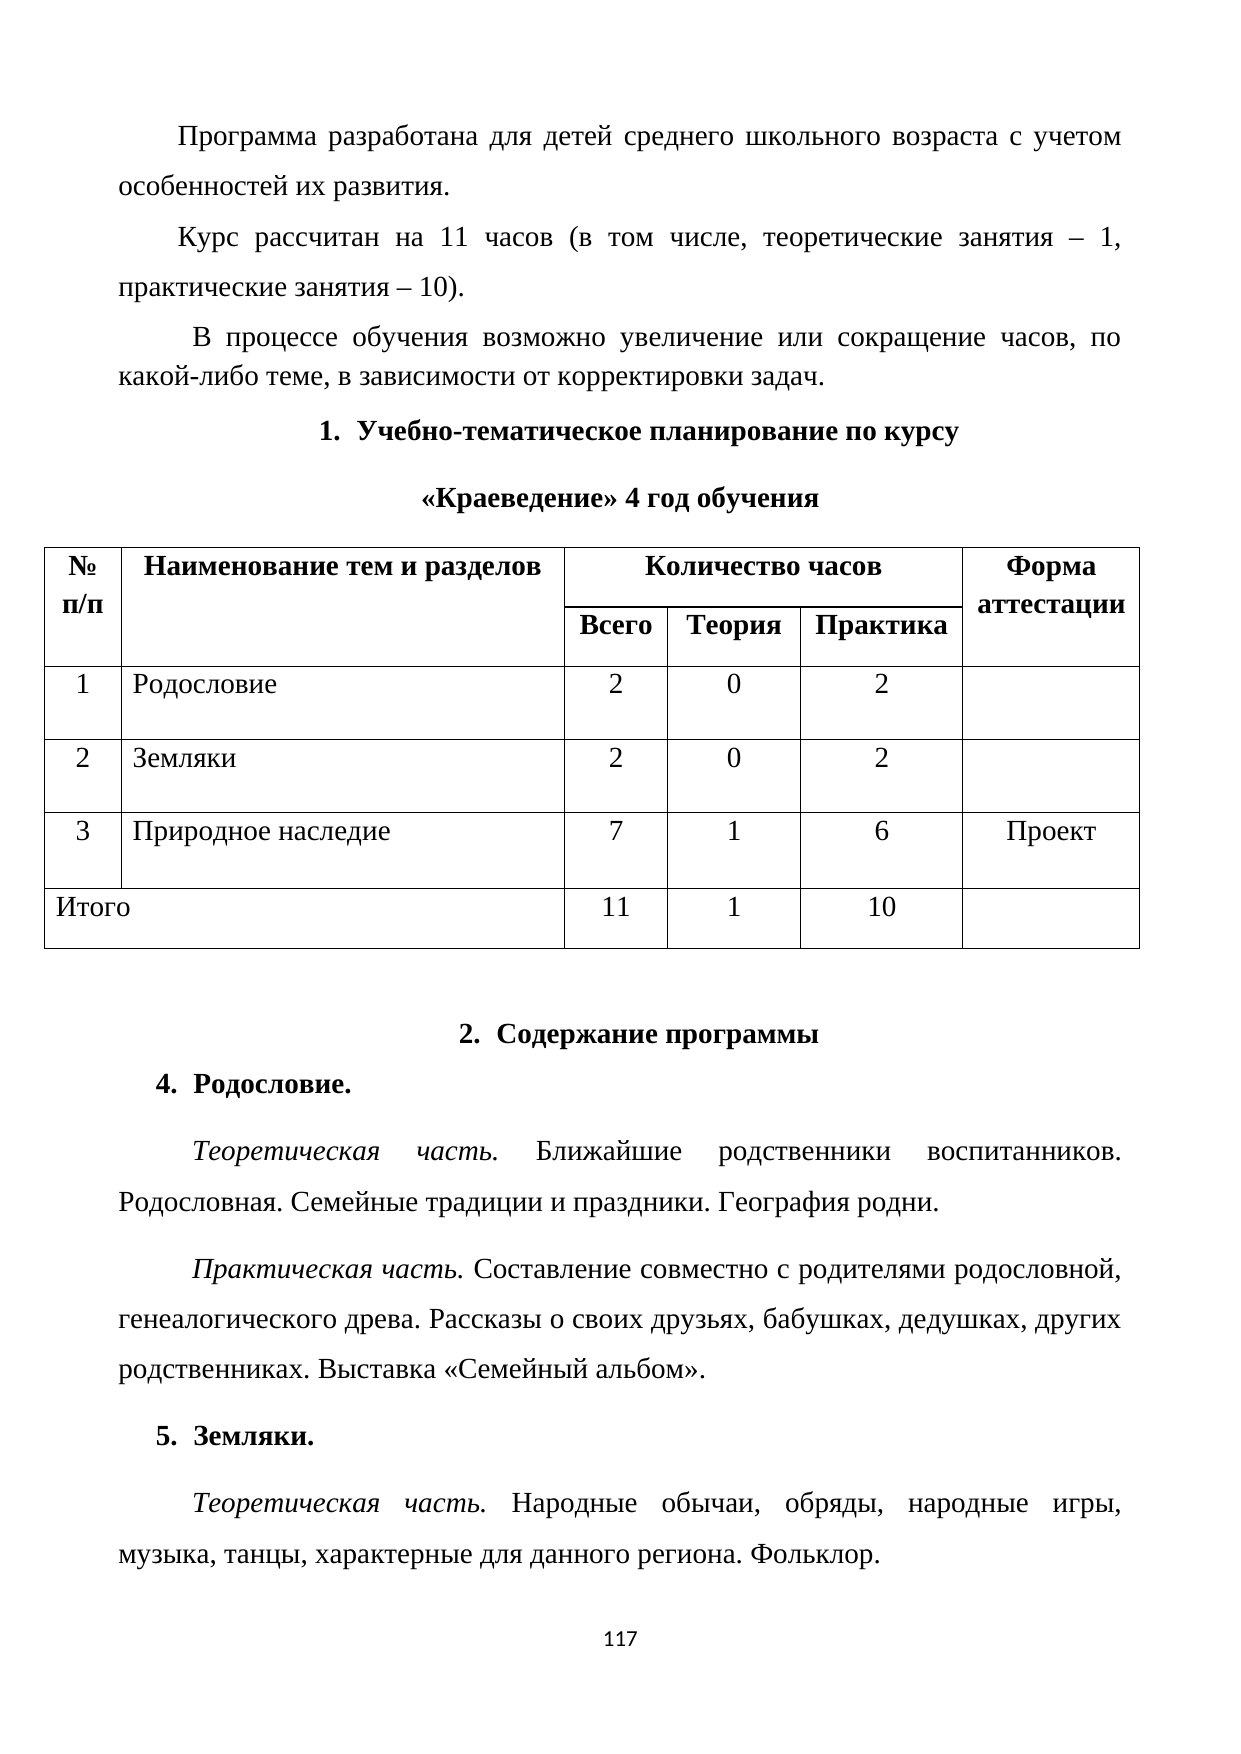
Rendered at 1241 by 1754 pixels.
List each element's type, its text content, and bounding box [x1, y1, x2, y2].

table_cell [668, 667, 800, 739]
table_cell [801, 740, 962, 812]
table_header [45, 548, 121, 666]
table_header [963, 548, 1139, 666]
text Практическая часть. Составление совместно с родителями родословной, генеалогического древа. Рассказы о своих друзьях, бабушках, дедушках, других родственниках. Выставка «Семейный альбом». [118, 1251, 1122, 1385]
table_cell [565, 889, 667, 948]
text Теоретическая часть. Ближайшие родственники воспитанников. Родословная. Семейные традиции и праздники. География родни. [118, 1133, 1122, 1217]
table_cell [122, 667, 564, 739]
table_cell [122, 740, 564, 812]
list Земляки. [156, 1418, 1122, 1452]
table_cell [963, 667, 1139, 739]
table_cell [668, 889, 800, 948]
list Содержание программы [156, 1016, 1122, 1050]
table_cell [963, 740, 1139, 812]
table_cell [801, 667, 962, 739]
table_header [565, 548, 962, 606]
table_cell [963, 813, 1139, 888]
text Курс рассчитан на 11 часов (в том числе, теоретические занятия – 1, практические занятия – 10). [118, 219, 1122, 303]
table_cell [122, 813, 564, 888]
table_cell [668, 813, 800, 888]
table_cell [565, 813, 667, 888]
text Программа разработана для детей среднего школьного возраста с учетом особенностей их развития. [118, 118, 1122, 202]
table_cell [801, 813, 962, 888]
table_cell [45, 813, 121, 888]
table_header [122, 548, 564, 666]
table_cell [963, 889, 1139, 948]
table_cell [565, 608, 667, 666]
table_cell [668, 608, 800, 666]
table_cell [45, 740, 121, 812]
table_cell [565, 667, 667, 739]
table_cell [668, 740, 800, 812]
text Теоретическая часть. Народные обычаи, обряды, народные игры, музыка, танцы, характерные для данного региона. Фольклор. [118, 1485, 1122, 1569]
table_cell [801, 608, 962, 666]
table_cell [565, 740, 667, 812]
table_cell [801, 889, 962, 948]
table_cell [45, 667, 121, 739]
list Учебно-тематическое планирование по курсу [156, 413, 1122, 447]
text «Краеведение» 4 год обучения [118, 480, 1122, 514]
text В процессе обучения возможно увеличение или сокращение часов, по какой-либо теме, в зависимости от корректировки задач. [118, 319, 1122, 391]
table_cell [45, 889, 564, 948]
list Родословие. [156, 1067, 1122, 1100]
